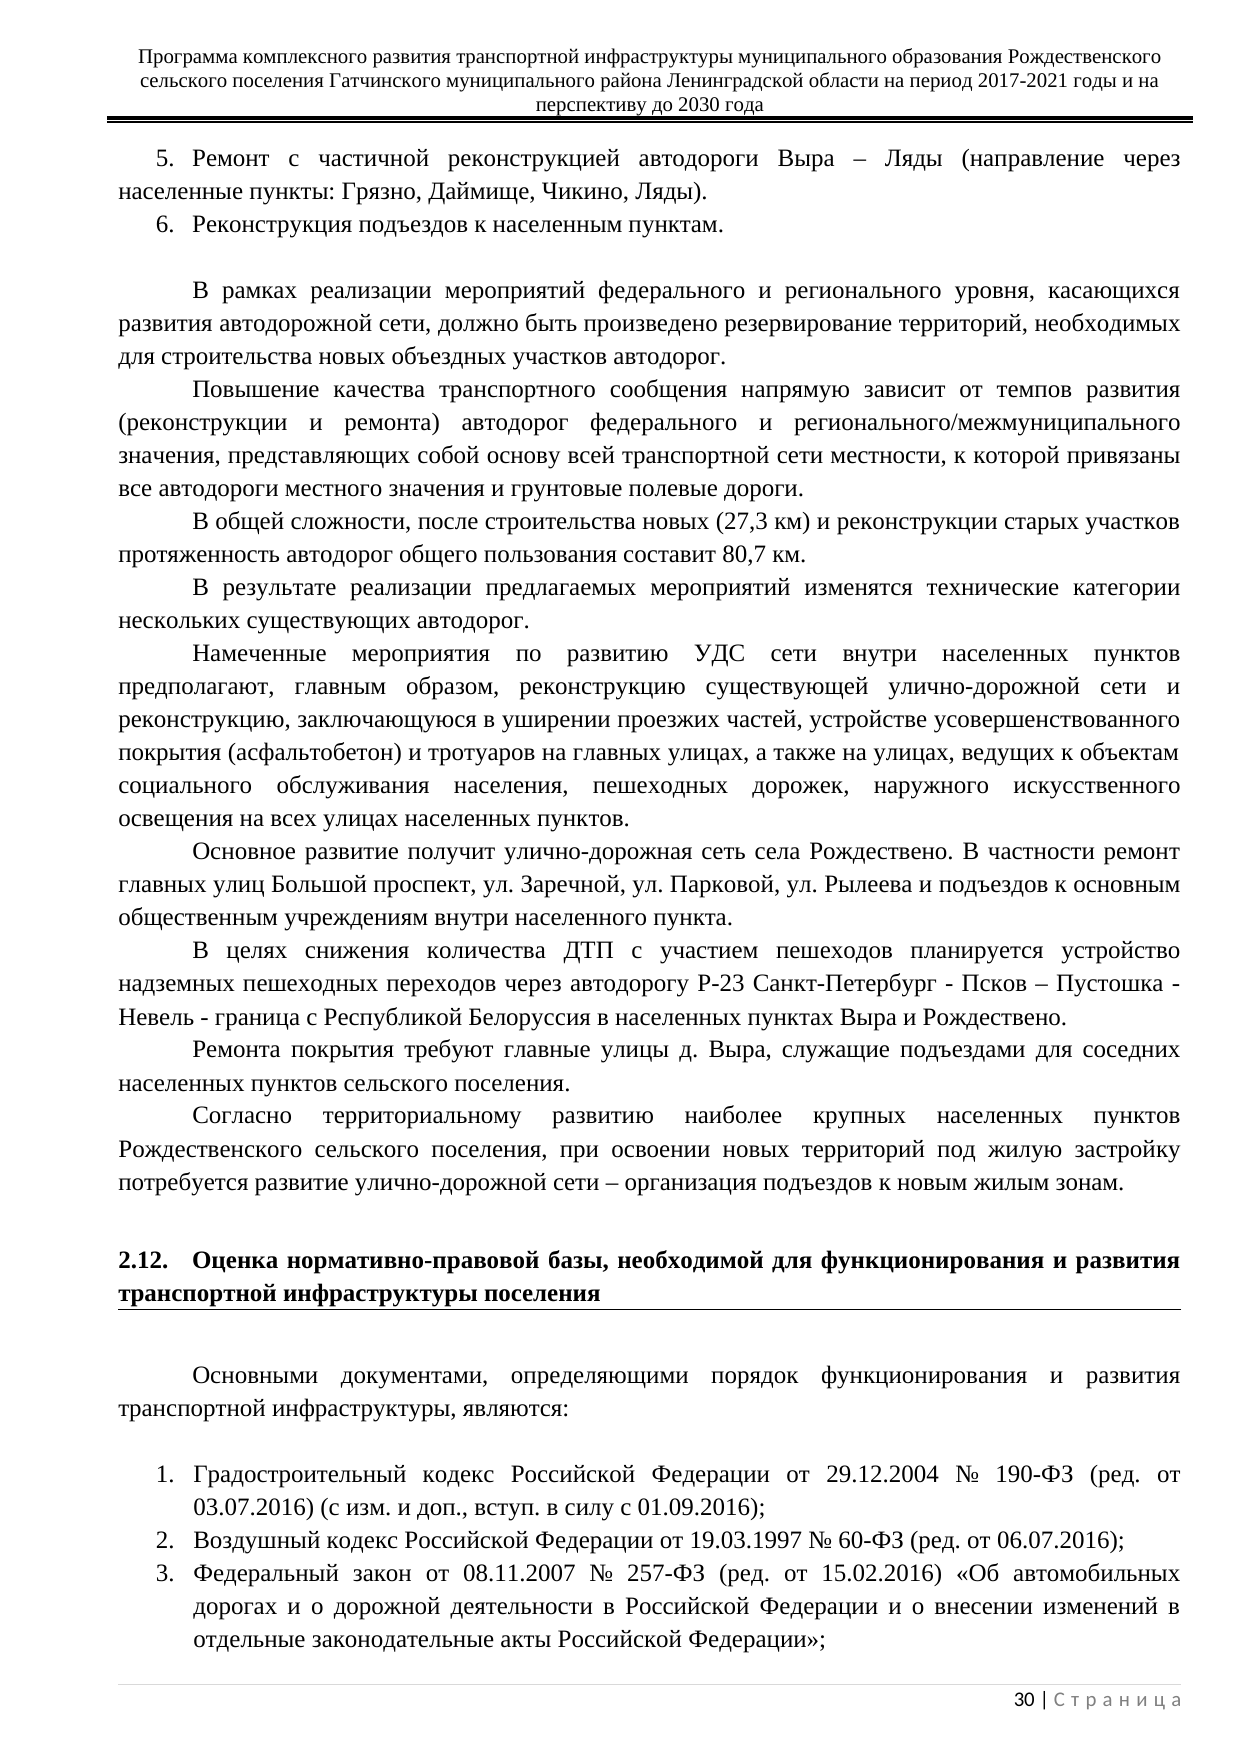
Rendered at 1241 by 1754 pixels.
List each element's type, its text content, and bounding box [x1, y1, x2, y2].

text Повышение качества транспортного сообщения напрямую зависит от темпов развития (реконструкции и ремонта) автодорог федерального и регионального/межмуниципального значения, представляющих собой основу всей транспортной сети местности, к которой привязаны все автодороги местного значения и грунтовые полевые дороги. [118, 374, 1181, 502]
text В результате реализации предлагаемых мероприятий изменятся технические категории нескольких существующих автодорог. [118, 572, 1181, 634]
text Основное развитие получит улично-дорожная сеть села Рождествено. В частности ремонт главных улиц Большой проспект, ул. Заречной, ул. Парковой, ул. Рылеева и подъездов к основным общественным учреждениям внутри населенного пункта. [118, 836, 1181, 931]
text В общей сложности, после строительства новых (27,3 км) и реконструкции старых участков протяженность автодорог общего пользования составит 80,7 км. [118, 506, 1181, 568]
text Основными документами, определяющими порядок функционирования и развития транспортной инфраструктуры, являются: [118, 1360, 1181, 1422]
list Градостроительный кодекс Российской Федерации от 29.12.2004 № 190-ФЗ (ред. от 03.07.2016) (с изм. и доп., вступ. в силу с 01.09.2016); [156, 1459, 1181, 1521]
text В рамках реализации мероприятий федерального и регионального уровня, касающихся развития автодорожной сети, должно быть произведено резервирование территорий, необходимых для строительства новых объездных участков автодорог. [118, 275, 1181, 370]
subtitle Оценка нормативно-правовой базы, необходимой для функционирования и развития транспортной инфраструктуры поселения [118, 1245, 1181, 1309]
list Федеральный закон от 08.11.2007 № 257-ФЗ (ред. от 15.02.2016) «Об автомобильных дорогах и о дорожной деятельности в Российской Федерации и о внесении изменений в отдельные законодательные акты Российской Федерации»; [156, 1558, 1181, 1653]
text Намеченные мероприятия по развитию УДС сети внутри населенных пунктов предполагают, главным образом, реконструкцию существующей улично-дорожной сети и реконструкцию, заключающуюся в уширении проезжих частей, устройстве усовершенствованного покрытия (асфальтобетон) и тротуаров на главных улицах, а также на улицах, ведущих к объектам социального обслуживания населения, пешеходных дорожек, наружного искусственного освещения на всех улицах населенных пунктов. [118, 638, 1181, 832]
list Воздушный кодекс Российской Федерации от 19.03.1997 № 60-ФЗ (ред. от 06.07.2016); [156, 1525, 1181, 1554]
text Согласно территориальному развитию наиболее крупных населенных пунктов Рождественского сельского поселения, при освоении новых территорий под жилую застройку потребуется развитие улично-дорожной сети – организация подъездов к новым жилым зонам. [118, 1101, 1181, 1195]
text Ремонта покрытия требуют главные улицы д. Выра, служащие подъездами для соседних населенных пунктов сельского поселения. [118, 1034, 1181, 1096]
text В целях снижения количества ДТП с участием пешеходов планируется устройство надземных пешеходных переходов через автодорогу Р-23 Санкт-Петербург - Псков – Пустошка - Невель - граница с Республикой Белоруссия в населенных пунктах Выра и Рождествено. [118, 936, 1181, 1030]
list Реконструкция подъездов к населенным пунктам. [118, 209, 1181, 238]
list Ремонт с частичной реконструкцией автодороги Выра – Ляды (направление через населенные пункты: Грязно, Даймище, Чикино, Ляды). [118, 143, 1181, 205]
